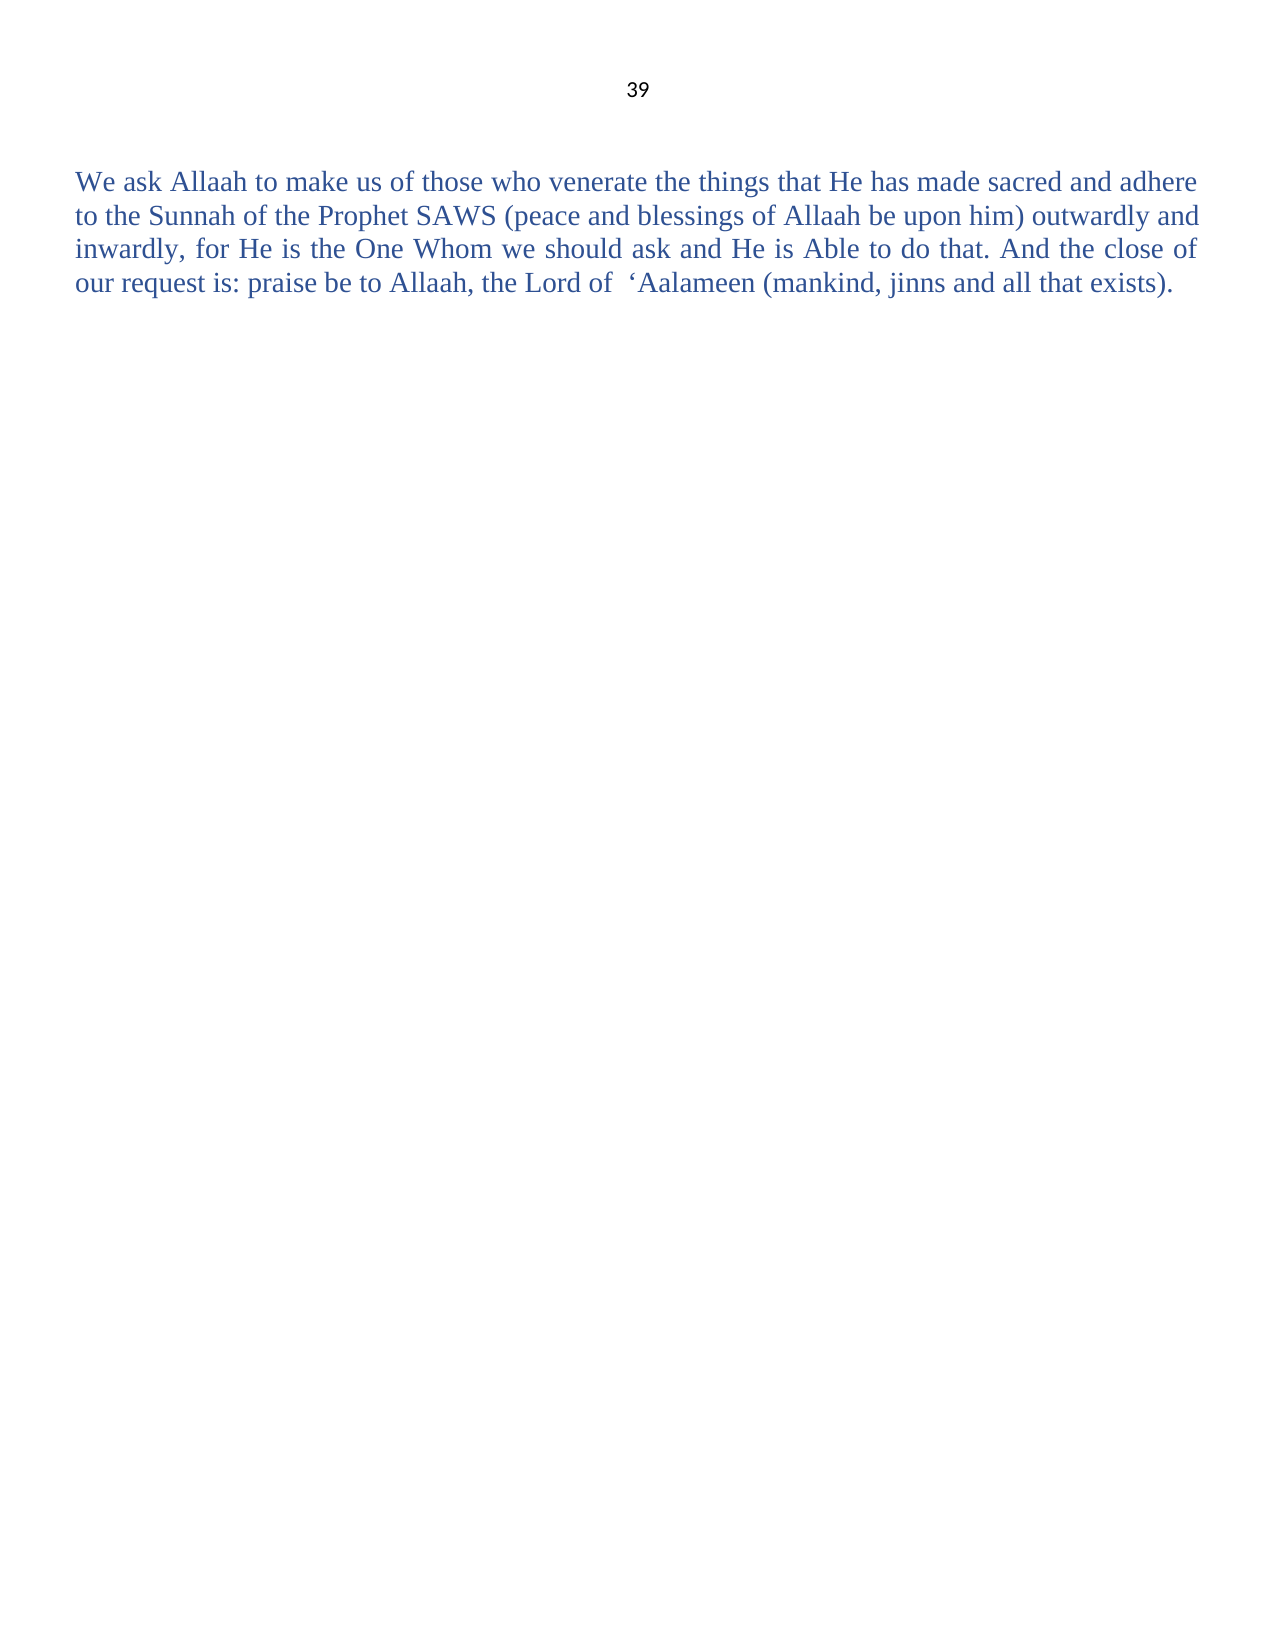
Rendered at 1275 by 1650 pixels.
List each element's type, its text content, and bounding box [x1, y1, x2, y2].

text We ask Allaah to make us of those who venerate the things that He has made sacred and adhere to the Sunnah of the Prophet SAWS (peace and blessings of Allaah be upon him) outwardly and inwardly, for He is the One Whom we should ask and He is Able to do that. And the close of our request is: praise be to Allaah, the Lord of ‘Aalameen (mankind, jinns and all that exists). [75, 164, 1200, 299]
